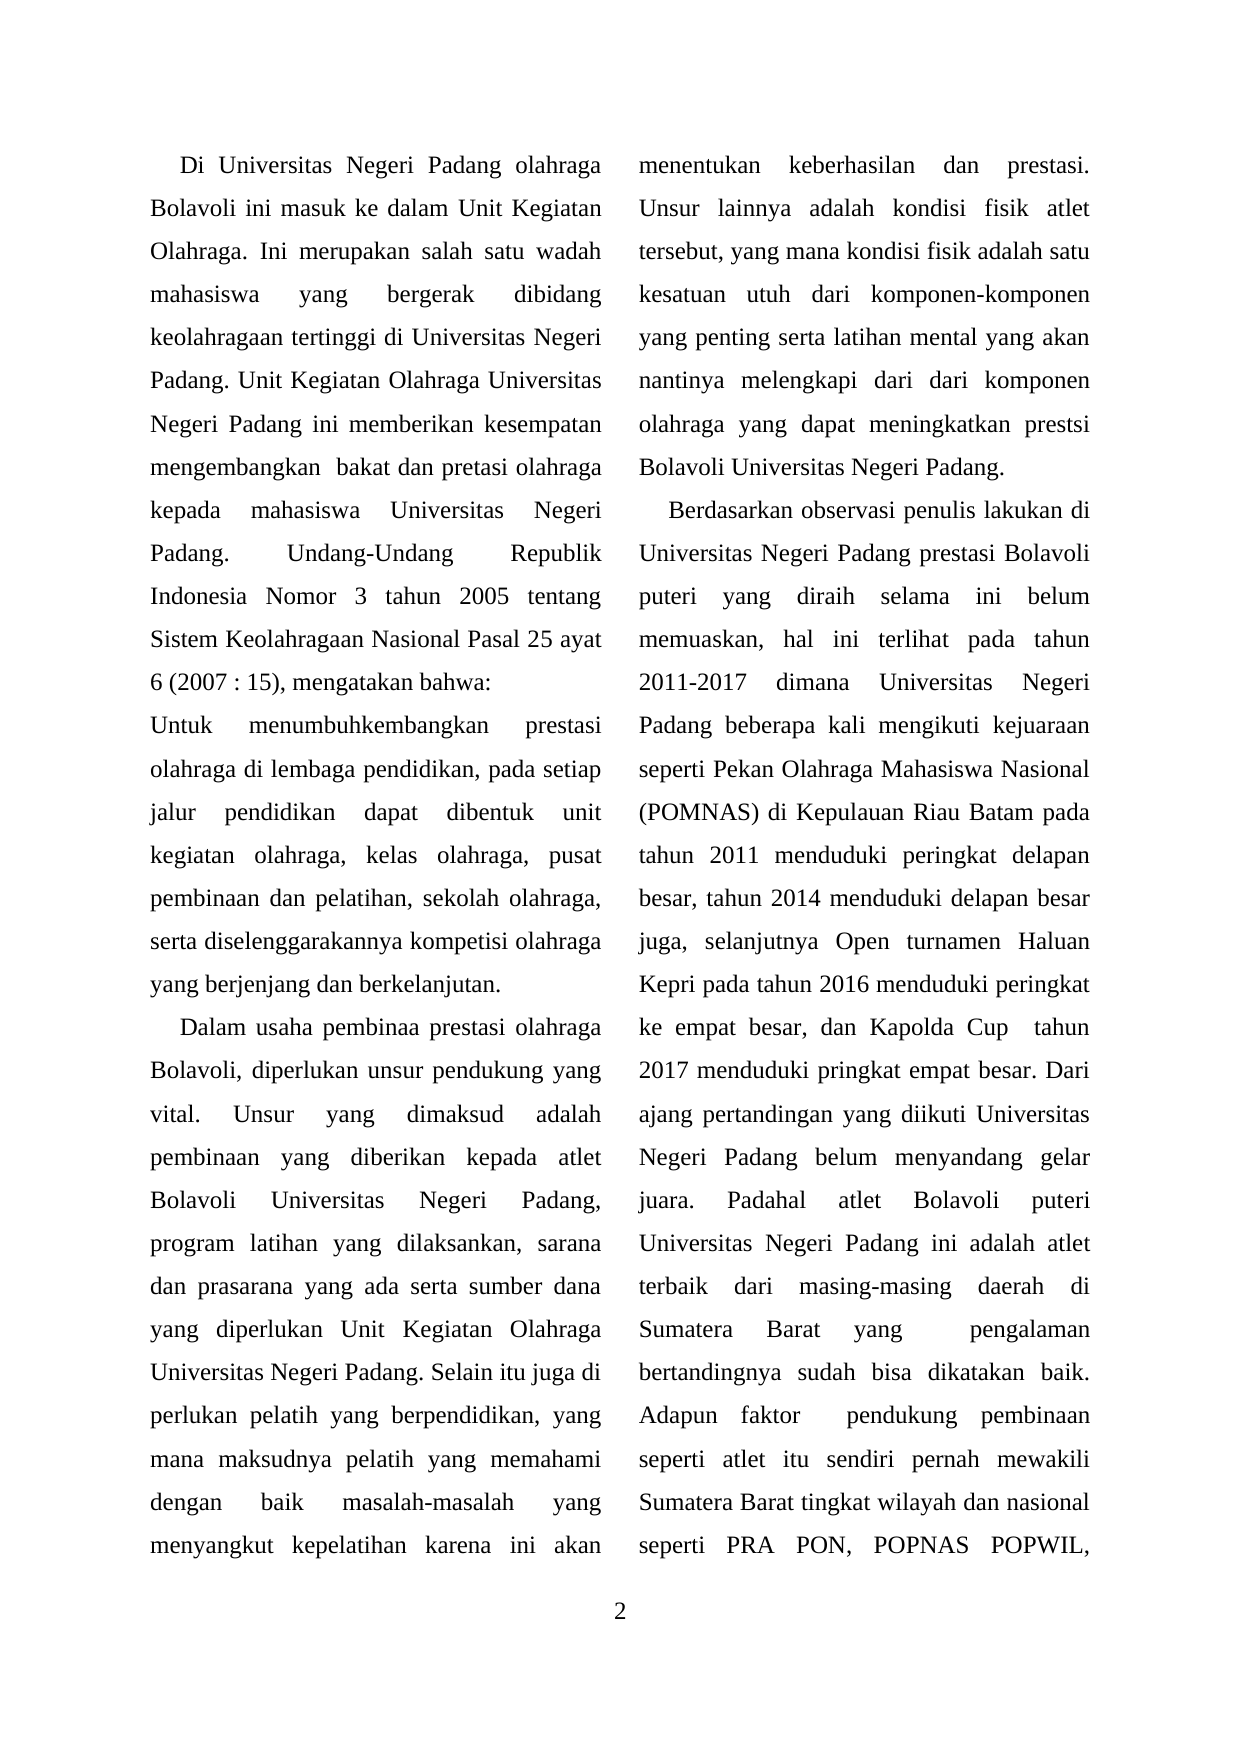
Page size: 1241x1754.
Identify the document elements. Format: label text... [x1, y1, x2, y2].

text Di Universitas Negeri Padang olahraga Bolavoli ini masuk ke dalam Unit Kegiatan Olahraga. Ini merupakan salah satu wadah mahasiswa yang bergerak dibidang keolahragaan tertinggi di Universitas Negeri Padang. Unit Kegiatan Olahraga Universitas Negeri Padang ini memberikan kesempatan mengembangkan bakat dan pretasi olahraga kepada mahasiswa Universitas Negeri Padang. Undang-Undang Republik Indonesia Nomor 3 tahun 2005 tentang Sistem Keolahragaan Nasional Pasal 25 ayat 6 (2007 : 15), mengatakan bahwa: [150, 150, 602, 696]
text Dalam usaha pembinaa prestasi olahraga Bolavoli, diperlukan unsur pendukung yang vital. Unsur yang dimaksud adalah pembinaan yang diberikan kepada atlet Bolavoli Universitas Negeri Padang, program latihan yang dilaksankan, sarana dan prasarana yang ada serta sumber dana yang diperlukan Unit Kegiatan Olahraga Universitas Negeri Padang. Selain itu juga di perlukan pelatih yang berpendidikan, yang mana maksudnya pelatih yang memahami dengan baik masalah-masalah yang menyangkut kepelatihan karena ini akan menentukan keberhasilan dan prestasi. Unsur lainnya adalah kondisi fisik atlet tersebut, yang mana kondisi fisik adalah satu kesatuan utuh dari komponen-komponen yang penting serta latihan mental yang akan nantinya melengkapi dari dari komponen olahraga yang dapat meningkatkan prestsi Bolavoli Universitas Negeri Padang. [150, 1012, 602, 1559]
text Untuk menumbuhkembangkan prestasi olahraga di lembaga pendidikan, pada setiap jalur pendidikan dapat dibentuk unit kegiatan olahraga, kelas olahraga, pusat pembinaan dan pelatihan, sekolah olahraga, serta diselenggarakannya kompetisi olahraga yang berjenjang dan berkelanjutan. [150, 711, 602, 998]
text Dalam usaha pembinaa prestasi olahraga Bolavoli, diperlukan unsur pendukung yang vital. Unsur yang dimaksud adalah pembinaan yang diberikan kepada atlet Bolavoli Universitas Negeri Padang, program latihan yang dilaksankan, sarana dan prasarana yang ada serta sumber dana yang diperlukan Unit Kegiatan Olahraga Universitas Negeri Padang. Selain itu juga di perlukan pelatih yang berpendidikan, yang mana maksudnya pelatih yang memahami dengan baik masalah-masalah yang menyangkut kepelatihan karena ini akan menentukan keberhasilan dan prestasi. Unsur lainnya adalah kondisi fisik atlet tersebut, yang mana kondisi fisik adalah satu kesatuan utuh dari komponen-komponen yang penting serta latihan mental yang akan nantinya melengkapi dari dari komponen olahraga yang dapat meningkatkan prestsi Bolavoli Universitas Negeri Padang. [638, 150, 1090, 481]
